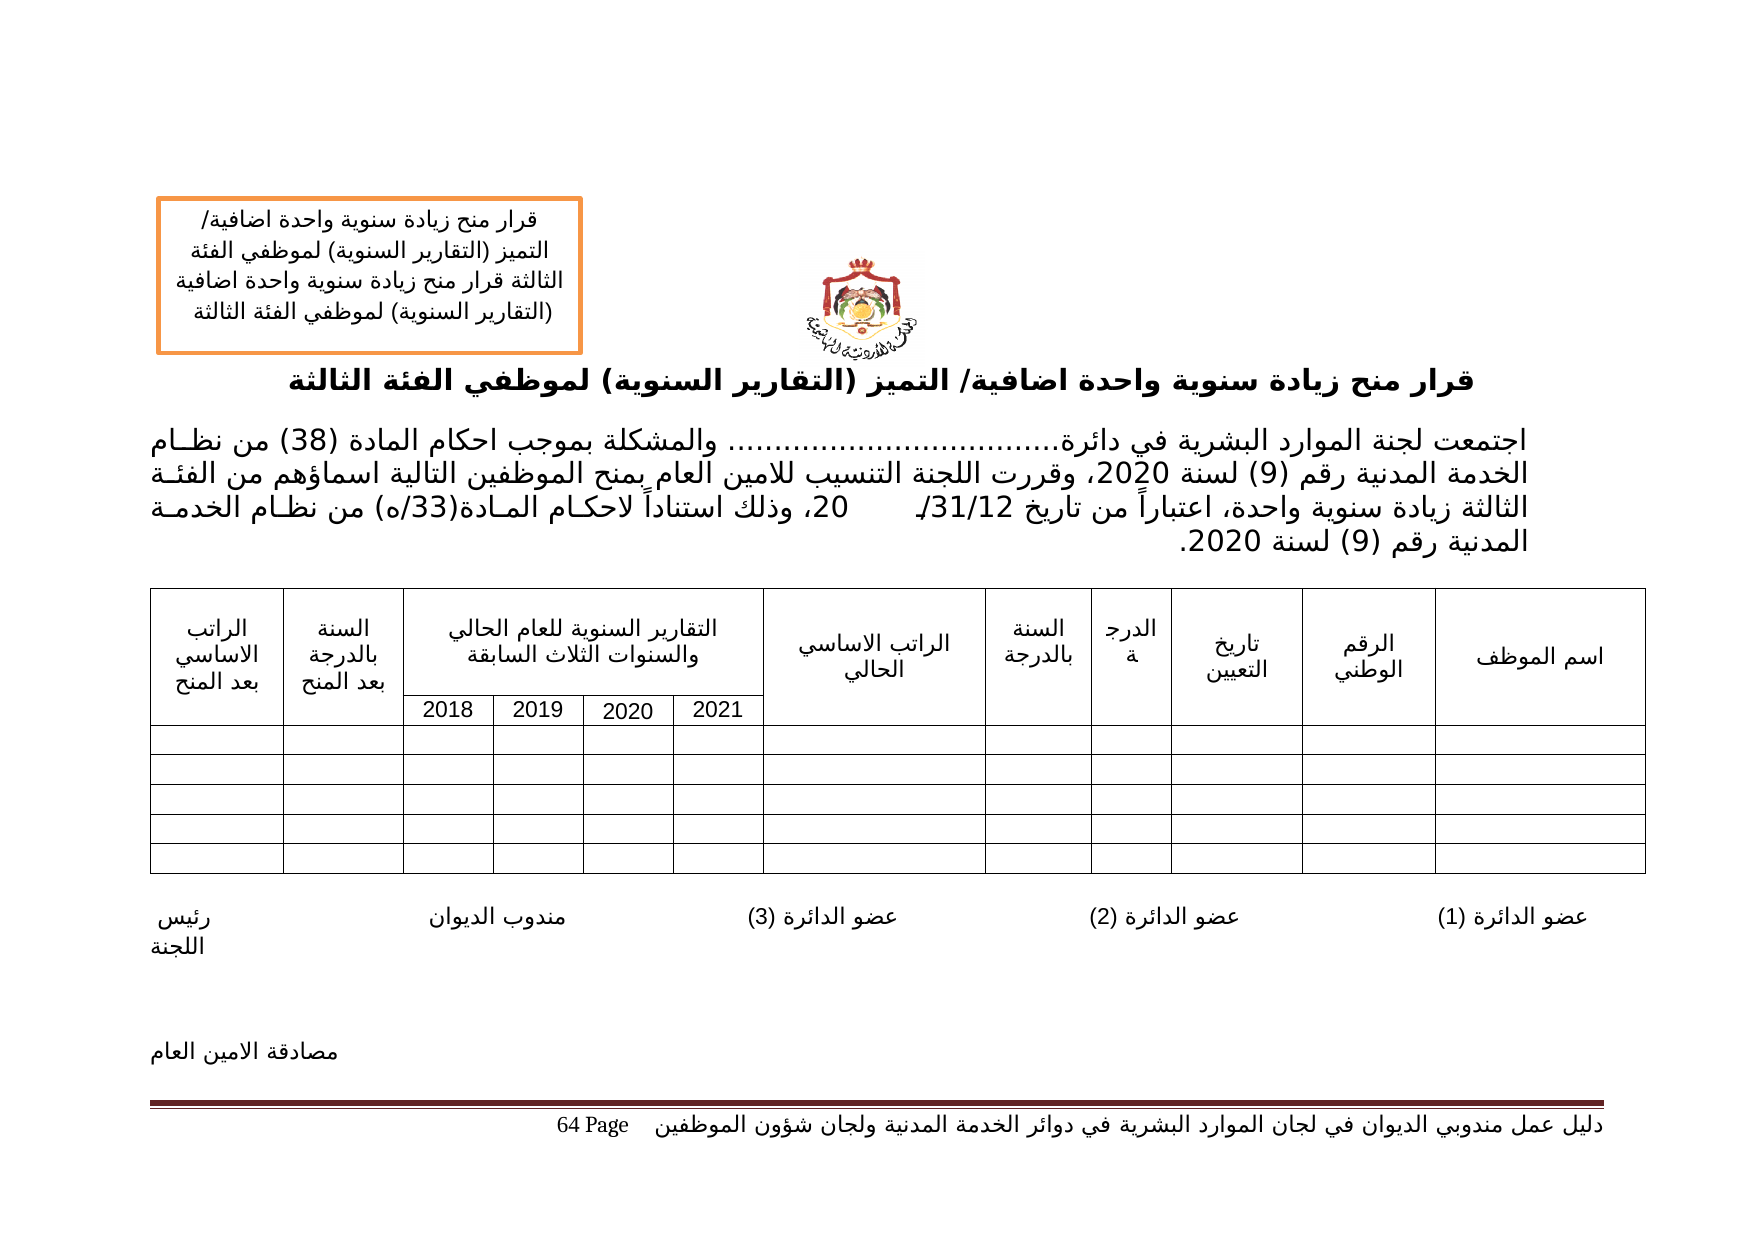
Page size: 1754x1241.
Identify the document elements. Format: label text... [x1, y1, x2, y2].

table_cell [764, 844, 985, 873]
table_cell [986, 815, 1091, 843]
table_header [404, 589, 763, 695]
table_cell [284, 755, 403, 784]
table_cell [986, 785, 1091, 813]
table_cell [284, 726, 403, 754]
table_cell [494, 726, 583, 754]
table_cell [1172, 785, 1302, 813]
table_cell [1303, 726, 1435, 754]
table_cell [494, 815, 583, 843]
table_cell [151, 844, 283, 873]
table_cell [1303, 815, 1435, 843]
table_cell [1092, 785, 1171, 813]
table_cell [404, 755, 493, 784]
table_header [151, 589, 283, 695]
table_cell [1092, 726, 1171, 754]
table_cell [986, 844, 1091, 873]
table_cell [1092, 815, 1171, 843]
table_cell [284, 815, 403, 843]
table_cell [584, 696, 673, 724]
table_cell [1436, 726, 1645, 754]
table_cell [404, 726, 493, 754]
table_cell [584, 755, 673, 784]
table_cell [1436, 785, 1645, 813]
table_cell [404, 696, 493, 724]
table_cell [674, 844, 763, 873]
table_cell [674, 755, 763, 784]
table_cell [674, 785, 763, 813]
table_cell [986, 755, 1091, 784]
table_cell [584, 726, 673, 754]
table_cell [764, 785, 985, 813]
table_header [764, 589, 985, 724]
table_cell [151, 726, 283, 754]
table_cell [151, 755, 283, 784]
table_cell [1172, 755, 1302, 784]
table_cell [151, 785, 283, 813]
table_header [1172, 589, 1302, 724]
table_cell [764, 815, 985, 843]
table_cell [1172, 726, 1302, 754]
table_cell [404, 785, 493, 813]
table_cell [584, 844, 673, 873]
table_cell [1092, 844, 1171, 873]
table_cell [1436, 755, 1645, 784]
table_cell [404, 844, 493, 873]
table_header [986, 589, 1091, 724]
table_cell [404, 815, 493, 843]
text عضو الدائرة (1) عضو الدائرة (2) عضو الدائرة (3) مندوب الديوان رئيس اللجنة [150, 903, 1604, 960]
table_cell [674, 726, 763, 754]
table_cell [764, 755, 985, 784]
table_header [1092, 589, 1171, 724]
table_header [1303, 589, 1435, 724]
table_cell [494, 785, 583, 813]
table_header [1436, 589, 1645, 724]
text مصادقة الامين العام [150, 1038, 1604, 1065]
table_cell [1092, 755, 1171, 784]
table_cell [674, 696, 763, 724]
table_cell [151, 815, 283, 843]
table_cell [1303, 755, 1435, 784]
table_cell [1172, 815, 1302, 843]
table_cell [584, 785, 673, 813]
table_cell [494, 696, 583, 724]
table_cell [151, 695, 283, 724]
text قرار منح زيادة سنوية واحدة اضافية/ التميز (التقارير السنوية) لموظفي الفئة الثالثة [150, 363, 1604, 397]
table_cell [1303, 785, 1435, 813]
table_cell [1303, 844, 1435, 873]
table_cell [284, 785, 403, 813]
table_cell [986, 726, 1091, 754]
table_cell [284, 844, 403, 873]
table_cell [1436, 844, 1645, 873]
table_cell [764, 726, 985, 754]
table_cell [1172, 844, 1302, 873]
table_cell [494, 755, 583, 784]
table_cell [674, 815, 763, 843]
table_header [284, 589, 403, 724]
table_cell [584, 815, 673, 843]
list اجتمعت لجنة الموارد البشرية في دائرة.................................... والمشكلة بموجب احكام المادة (38) من نظام الخدمة المدنية رقم (9) لسنة 2020، وقررت اللجنة التنسيب للامين العام بمنح الموظفين التالية اسماؤهم من الفئة الثالثة زيادة سنوية واحدة، اعتباراً من تاريخ 31/12/ 20، وذلك استناداً لاحكام المادة(33/ه) من نظام الخدمة المدنية رقم (9) لسنة 2020. [150, 423, 1529, 559]
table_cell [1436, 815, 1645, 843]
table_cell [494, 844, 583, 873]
